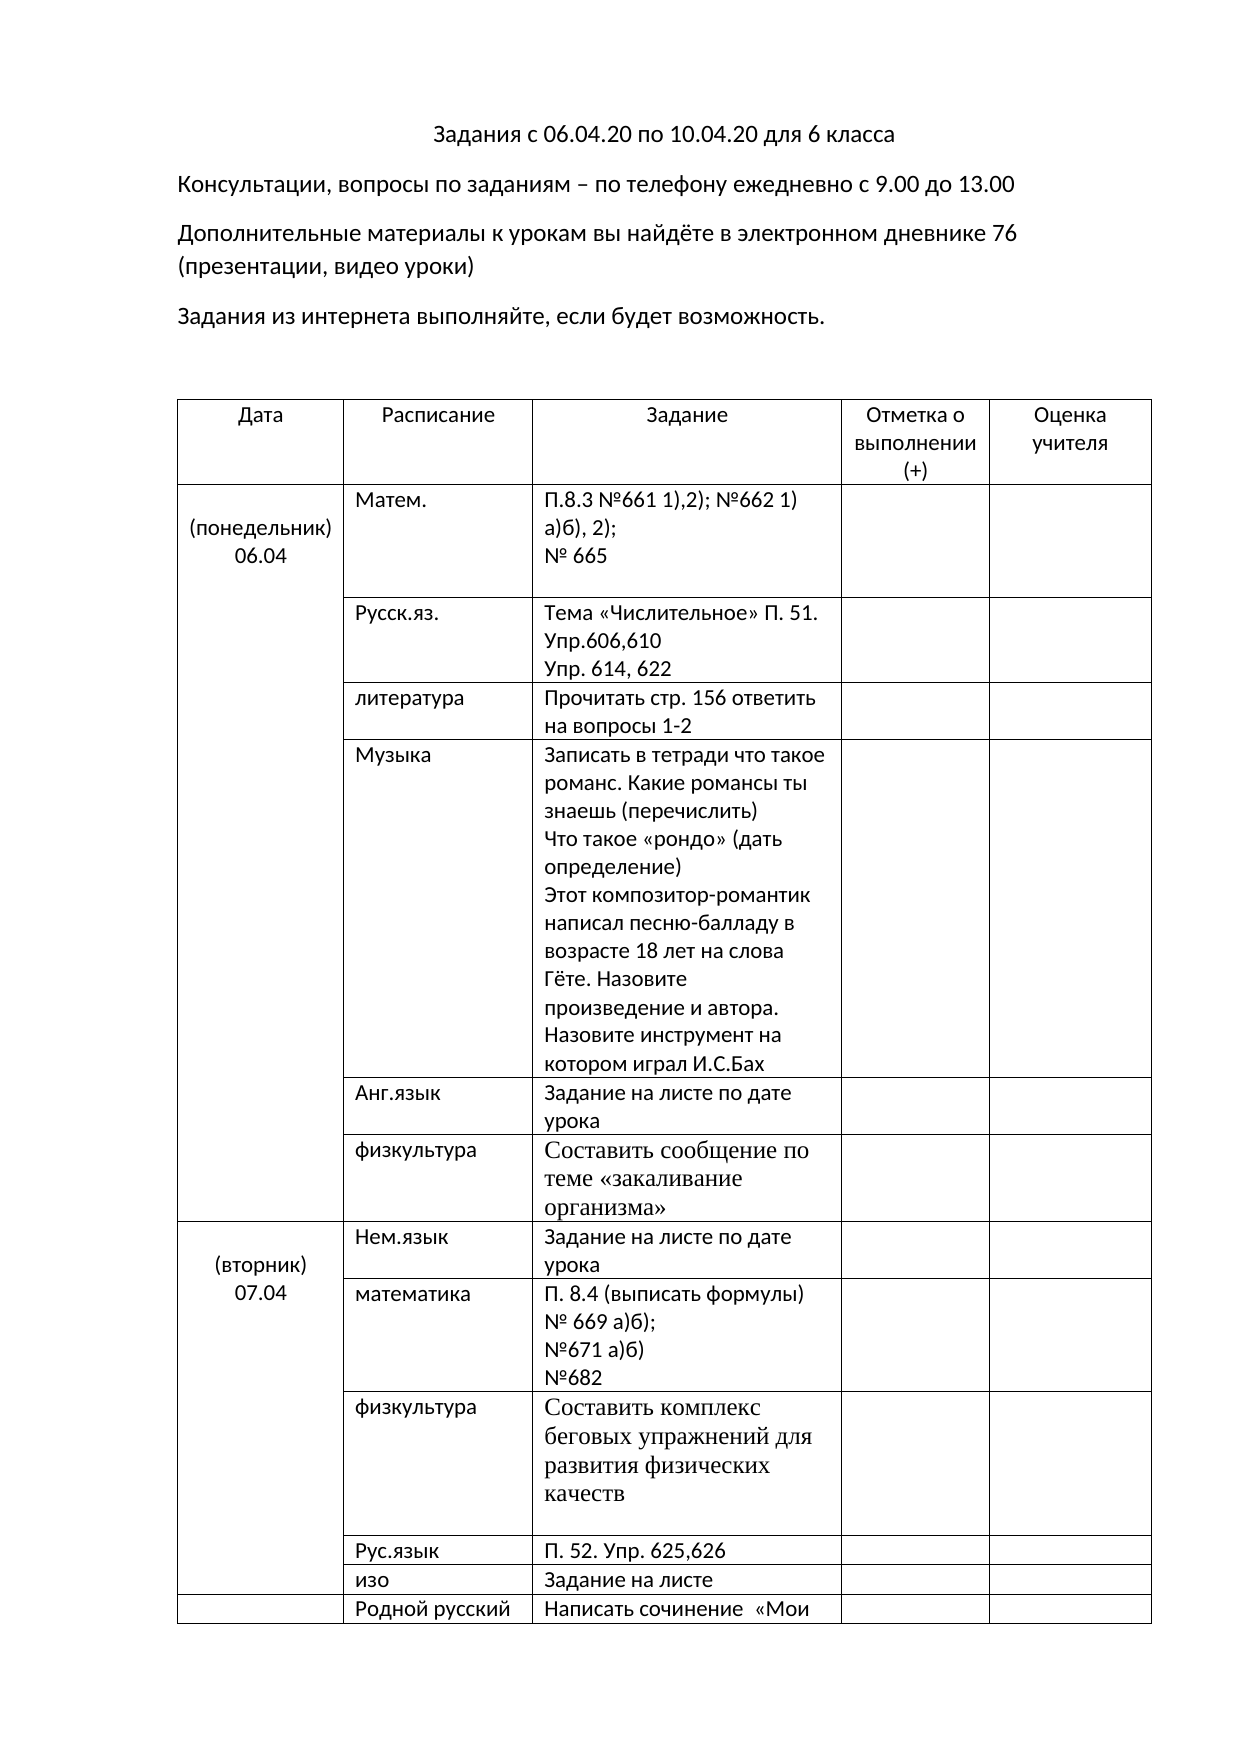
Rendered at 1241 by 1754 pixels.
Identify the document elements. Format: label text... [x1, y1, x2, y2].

table_cell [990, 740, 1151, 1077]
table_cell [842, 1279, 989, 1391]
table_cell [990, 1279, 1151, 1391]
table_cell [842, 1135, 989, 1221]
table_cell Музыка [344, 740, 532, 1077]
table_cell Нем.язык [344, 1222, 532, 1278]
table_cell [990, 1392, 1151, 1535]
table_cell физкультура [344, 1392, 532, 1535]
table_cell литература [344, 683, 532, 739]
table_cell [178, 1595, 343, 1622]
table_cell Задание на листе [533, 1565, 841, 1593]
text Задания с 06.04.20 по 10.04.20 для 6 класса [177, 118, 1152, 149]
table_cell Родной русский [344, 1595, 532, 1622]
table_cell [990, 1595, 1151, 1622]
table_cell (вторник) 07.04 [178, 1222, 343, 1593]
table_cell Составить сообщение по теме «закаливание организма» [533, 1135, 841, 1221]
table_cell П. 8.4 (выписать формулы) № 669 а)б); №671 а)б) №682 [533, 1279, 841, 1391]
table_cell [990, 1135, 1151, 1221]
text Дополнительные материалы к урокам вы найдёте в электронном дневнике 76 (презентации, видео уроки) [177, 217, 1152, 281]
table_header Отметка о выполнении (+) [842, 400, 989, 484]
text Задания из интернета выполняйте, если будет возможность. [177, 300, 1152, 330]
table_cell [533, 1595, 841, 1622]
table_cell [990, 598, 1151, 682]
table_cell [842, 1222, 989, 1278]
table_cell [842, 740, 989, 1077]
table_cell [990, 485, 1151, 597]
table_cell Русск.яз. [344, 598, 532, 682]
table_header Дата [178, 400, 343, 484]
table_header Оценка учителя [990, 400, 1151, 484]
table_cell Прочитать стр. 156 ответить на вопросы 1-2 [533, 683, 841, 739]
table_cell Анг.язык [344, 1078, 532, 1134]
table_cell физкультура [344, 1135, 532, 1221]
table_cell [842, 485, 989, 597]
table_cell [842, 1392, 989, 1535]
table_cell (понедельник) 06.04 [178, 485, 343, 1221]
table_cell Тема «Числительное» П. 51. Упр.606,610 Упр. 614, 622 [533, 598, 841, 682]
table_cell [990, 1222, 1151, 1278]
table_cell [990, 1078, 1151, 1134]
table_cell Матем. [344, 485, 532, 597]
table_header Задание [533, 400, 841, 484]
table_cell [990, 1536, 1151, 1564]
table_cell [842, 683, 989, 739]
table_cell [842, 1078, 989, 1134]
table_cell П.8.3 №661 1),2); №662 1) а)б), 2); № 665 [533, 485, 841, 597]
table_cell [842, 1536, 989, 1564]
table_cell [990, 1565, 1151, 1593]
table_cell [842, 1565, 989, 1593]
table_cell Задание на листе по дате урока [533, 1078, 841, 1134]
table_cell П. 52. Упр. 625,626 [533, 1536, 841, 1564]
table_cell Записать в тетради что такое романс. Какие романсы ты знаешь (перечислить) Что такое «рондо» (дать определение) Этот композитор-романтик написал песню-балладу в возрасте 18 лет на слова Гёте. Назовите произведение и автора. Назовите инструмент на котором играл И.С.Бах [533, 740, 841, 1077]
text Консультации, вопросы по заданиям – по телефону ежедневно с 9.00 до 13.00 [177, 168, 1152, 198]
table_cell математика [344, 1279, 532, 1391]
table_cell [842, 598, 989, 682]
table_cell [842, 1595, 989, 1622]
table_cell Рус.язык [344, 1536, 532, 1564]
table_cell Задание на листе по дате урока [533, 1222, 841, 1278]
table_cell Составить комплекс беговых упражнений для развития физических качеств [533, 1392, 841, 1535]
table_cell изо [344, 1565, 532, 1593]
table_header Расписание [344, 400, 532, 484]
table_cell [990, 683, 1151, 739]
